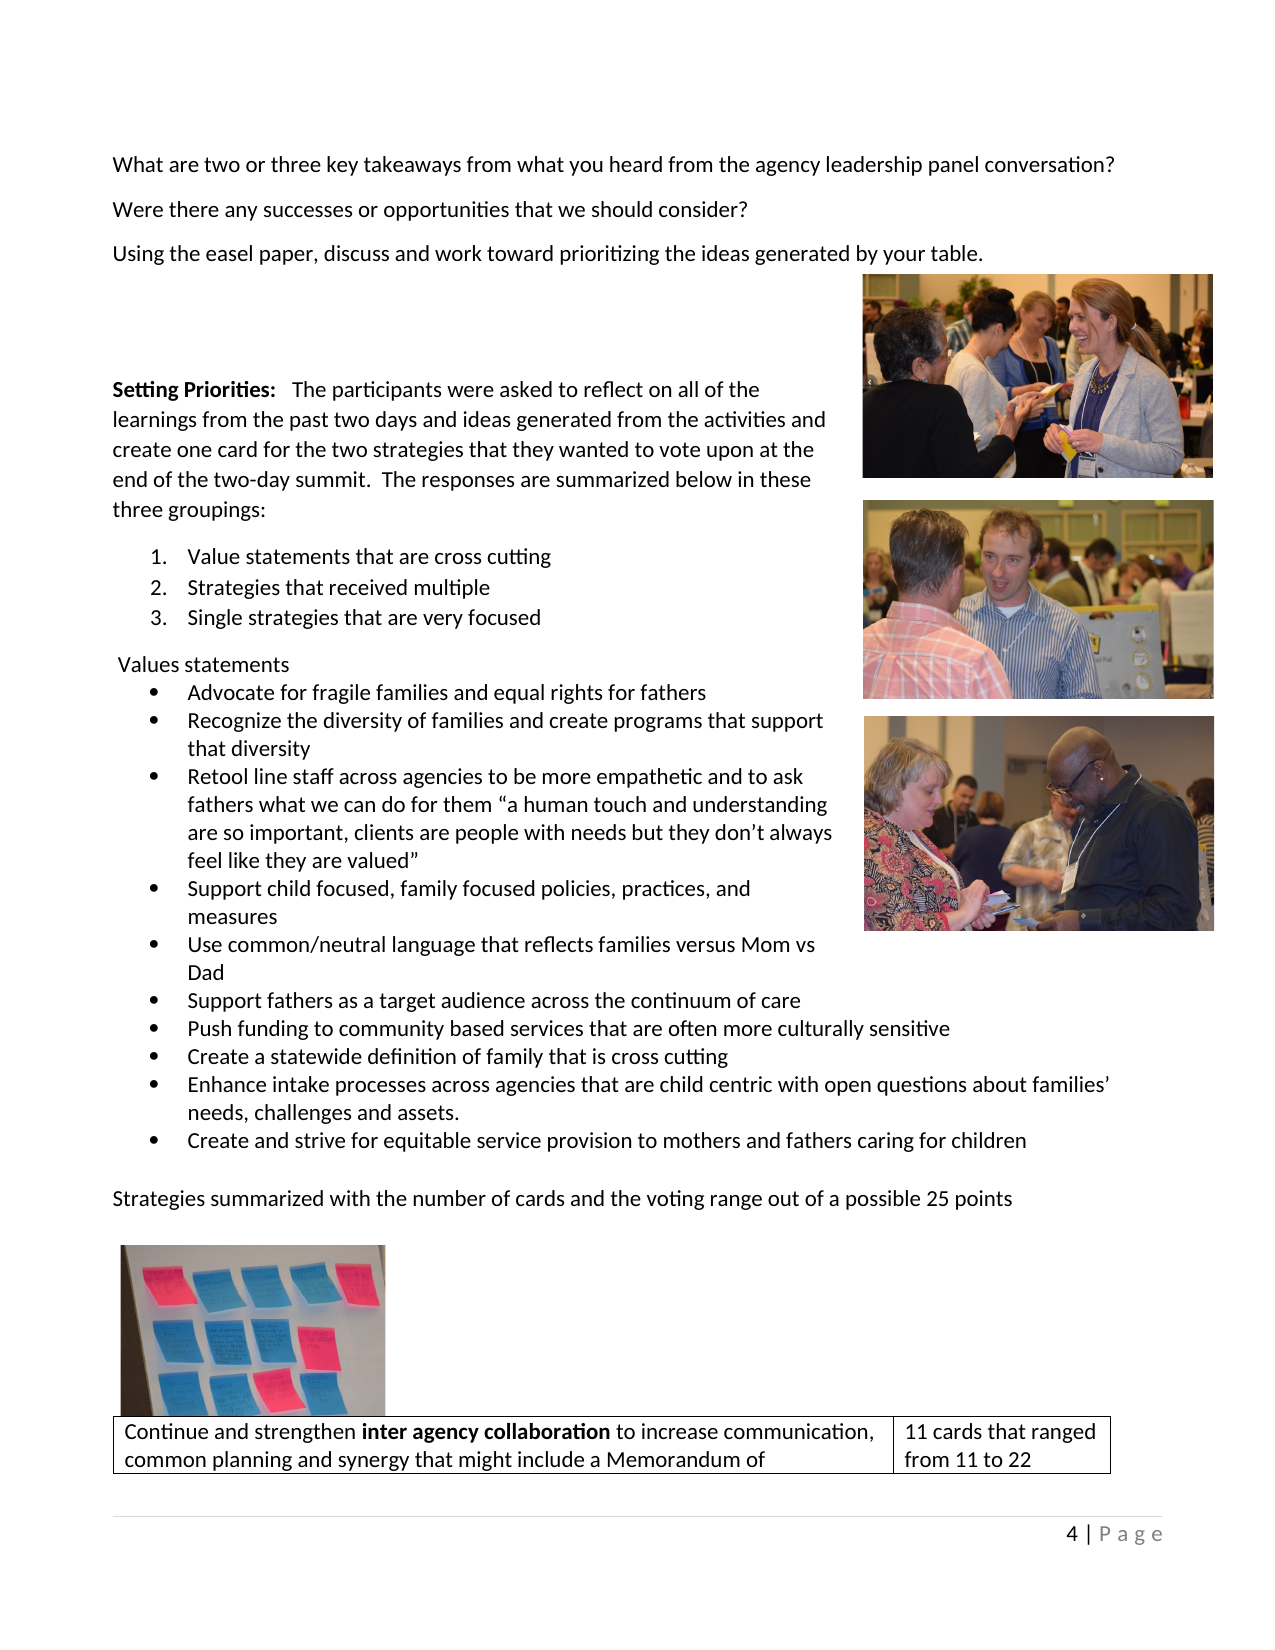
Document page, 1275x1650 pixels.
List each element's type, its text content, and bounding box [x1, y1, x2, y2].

list Strategies that received multiple [150, 573, 863, 601]
list Push funding to community based services that are often more culturally sensitive [150, 1014, 1162, 1042]
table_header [894, 1417, 1110, 1473]
list Single strategies that are very focused [150, 603, 863, 631]
list Enhance intake processes across agencies that are child centric with open questions about families’ needs, challenges and assets. [150, 1070, 1162, 1126]
list Create a statewide definition of family that is cross cutting [150, 1042, 1162, 1070]
list Retool line staff across agencies to be more empathetic and to ask fathers what we can do for them “a human touch and understanding are so important, clients are people with needs but they don’t always feel like they are valued” [150, 762, 864, 874]
picture [864, 716, 1215, 931]
list Support fathers as a target audience across the continuum of care [150, 986, 1162, 1014]
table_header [114, 1417, 893, 1473]
text Setting Priorities: The participants were asked to reflect on all of the learnings from the past two days and ideas generated from the activities and create one card for the two strategies that they wanted to vote upon at the end of the two-day summit. The responses are summarized below in these three groupings: [112, 375, 1162, 523]
text Using the easel paper, discuss and work toward prioritizing the ideas generated by your table. [112, 239, 1162, 267]
picture [120, 1245, 386, 1416]
text Were there any successes or opportunities that we should consider? [112, 195, 1162, 223]
list Support child focused, family focused policies, practices, and measures [150, 874, 864, 930]
text What are two or three key takeaways from what you heard from the agency leadership panel conversation? [112, 150, 1162, 178]
picture [863, 500, 1214, 699]
list Recognize the diversity of families and create programs that support that diversity [150, 706, 1162, 762]
text Values statements [112, 650, 863, 678]
list Advocate for fragile families and equal rights for fathers [150, 678, 1162, 706]
picture [862, 274, 1213, 478]
list Use common/neutral language that reflects families versus Mom vs Dad [150, 930, 1162, 986]
list Create and strive for equitable service provision to mothers and fathers caring for children [150, 1126, 1162, 1154]
list Value statements that are cross cutting [150, 542, 863, 570]
text Strategies summarized with the number of cards and the voting range out of a possible 25 points [112, 1184, 1162, 1212]
